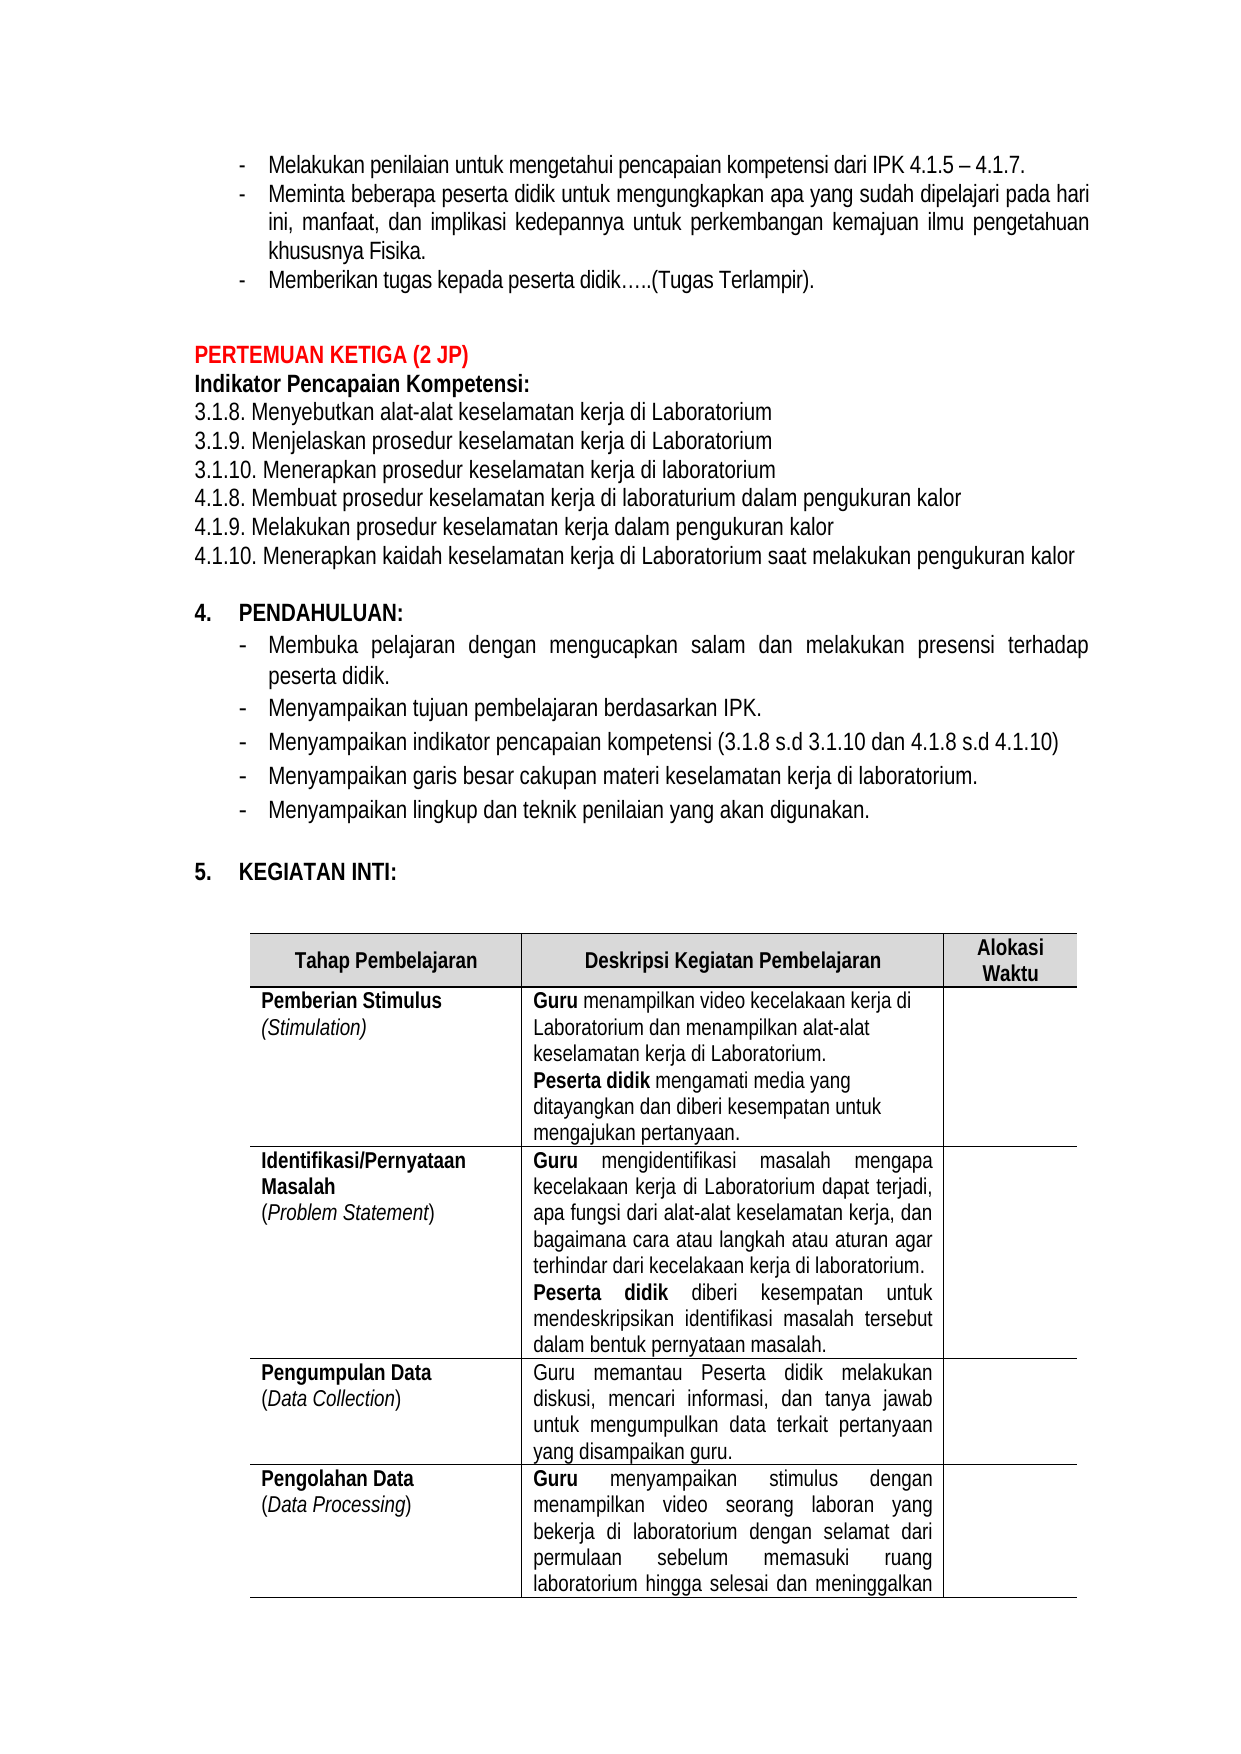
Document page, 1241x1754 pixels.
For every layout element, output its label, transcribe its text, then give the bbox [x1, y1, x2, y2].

list Menyampaikan garis besar cakupan materi keselamatan kerja di laboratorium. [239, 757, 1090, 791]
list PENDAHULUAN: [194, 598, 1090, 627]
list Menyampaikan tujuan pembelajaran berdasarkan IPK. [239, 689, 1090, 723]
table_cell Pemberian Stimulus (Stimulation) [250, 988, 521, 1146]
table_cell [522, 1465, 943, 1597]
text 4.1.10. Menerapkan kaidah keselamatan kerja di Laboratorium saat melakukan pengukuran kalor [150, 541, 1090, 569]
table_cell Guru menampilkan video kecelakaan kerja di Laboratorium dan menampilkan alat-alat keselamatan kerja di Laboratorium. Peserta didik mengamati media yang ditayangkan dan diberi kesempatan untuk mengajukan pertanyaan. [522, 988, 943, 1146]
text 3.1.9. Menjelaskan prosedur keselamatan kerja di Laboratorium [150, 426, 1090, 455]
list Memberikan tugas kepada peserta didik…..(Tugas Terlampir). [239, 264, 1090, 293]
list Membuka pelajaran dengan mengucapkan salam dan melakukan presensi terhadap peserta didik. [239, 627, 1090, 689]
table_header Tahap Pembelajaran [250, 934, 521, 986]
list Meminta beberapa peserta didik untuk mengungkapkan apa yang sudah dipelajari pada hari ini, manfaat, dan implikasi kedepannya untuk perkembangan kemajuan ilmu pengetahuan khususnya Fisika. [239, 179, 1090, 264]
text 3.1.10. Menerapkan prosedur keselamatan kerja di laboratorium [150, 455, 1090, 483]
table_header Deskripsi Kegiatan Pembelajaran [522, 934, 943, 986]
text 4.1.8. Membuat prosedur keselamatan kerja di laboraturium dalam pengukuran kalor [150, 483, 1090, 512]
table_cell [944, 1147, 1077, 1357]
table_cell Guru mengidentifikasi masalah mengapa kecelakaan kerja di Laboratorium dapat terjadi, apa fungsi dari alat-alat keselamatan kerja, dan bagaimana cara atau langkah atau aturan agar terhindar dari kecelakaan kerja di laboratorium. Peserta didik diberi kesempatan untuk mendeskripsikan identifikasi masalah tersebut dalam bentuk pernyataan masalah. [522, 1147, 943, 1357]
table_cell Pengumpulan Data (Data Collection) [250, 1359, 521, 1464]
list Menyampaikan lingkup dan teknik penilaian yang akan digunakan. [239, 791, 1090, 826]
table_cell [944, 1465, 1077, 1597]
table_cell Pengolahan Data (Data Processing) [250, 1465, 521, 1597]
list KEGIATAN INTI: [194, 856, 1090, 885]
list Melakukan penilaian untuk mengetahui pencapaian kompetensi dari IPK 4.1.5 – 4.1.7. [239, 150, 1090, 179]
list Menyampaikan indikator pencapaian kompetensi (3.1.8 s.d 3.1.10 dan 4.1.8 s.d 4.1.10) [239, 723, 1090, 757]
text Indikator Pencapaian Kompetensi: [194, 369, 1090, 397]
text 3.1.8. Menyebutkan alat-alat keselamatan kerja di Laboratorium [150, 397, 1090, 426]
table_cell [944, 1359, 1077, 1464]
table_cell [944, 988, 1077, 1146]
table_cell Guru memantau Peserta didik melakukan diskusi, mencari informasi, dan tanya jawab untuk mengumpulkan data terkait pertanyaan yang disampaikan guru. [522, 1359, 943, 1464]
text 4.1.9. Melakukan prosedur keselamatan kerja dalam pengukuran kalor [150, 512, 1090, 541]
table_cell Identifikasi/Pernyataan Masalah (Problem Statement) [250, 1147, 521, 1357]
table_header Alokasi Waktu [944, 934, 1077, 986]
text PERTEMUAN KETIGA (2 JP) [194, 340, 1090, 369]
